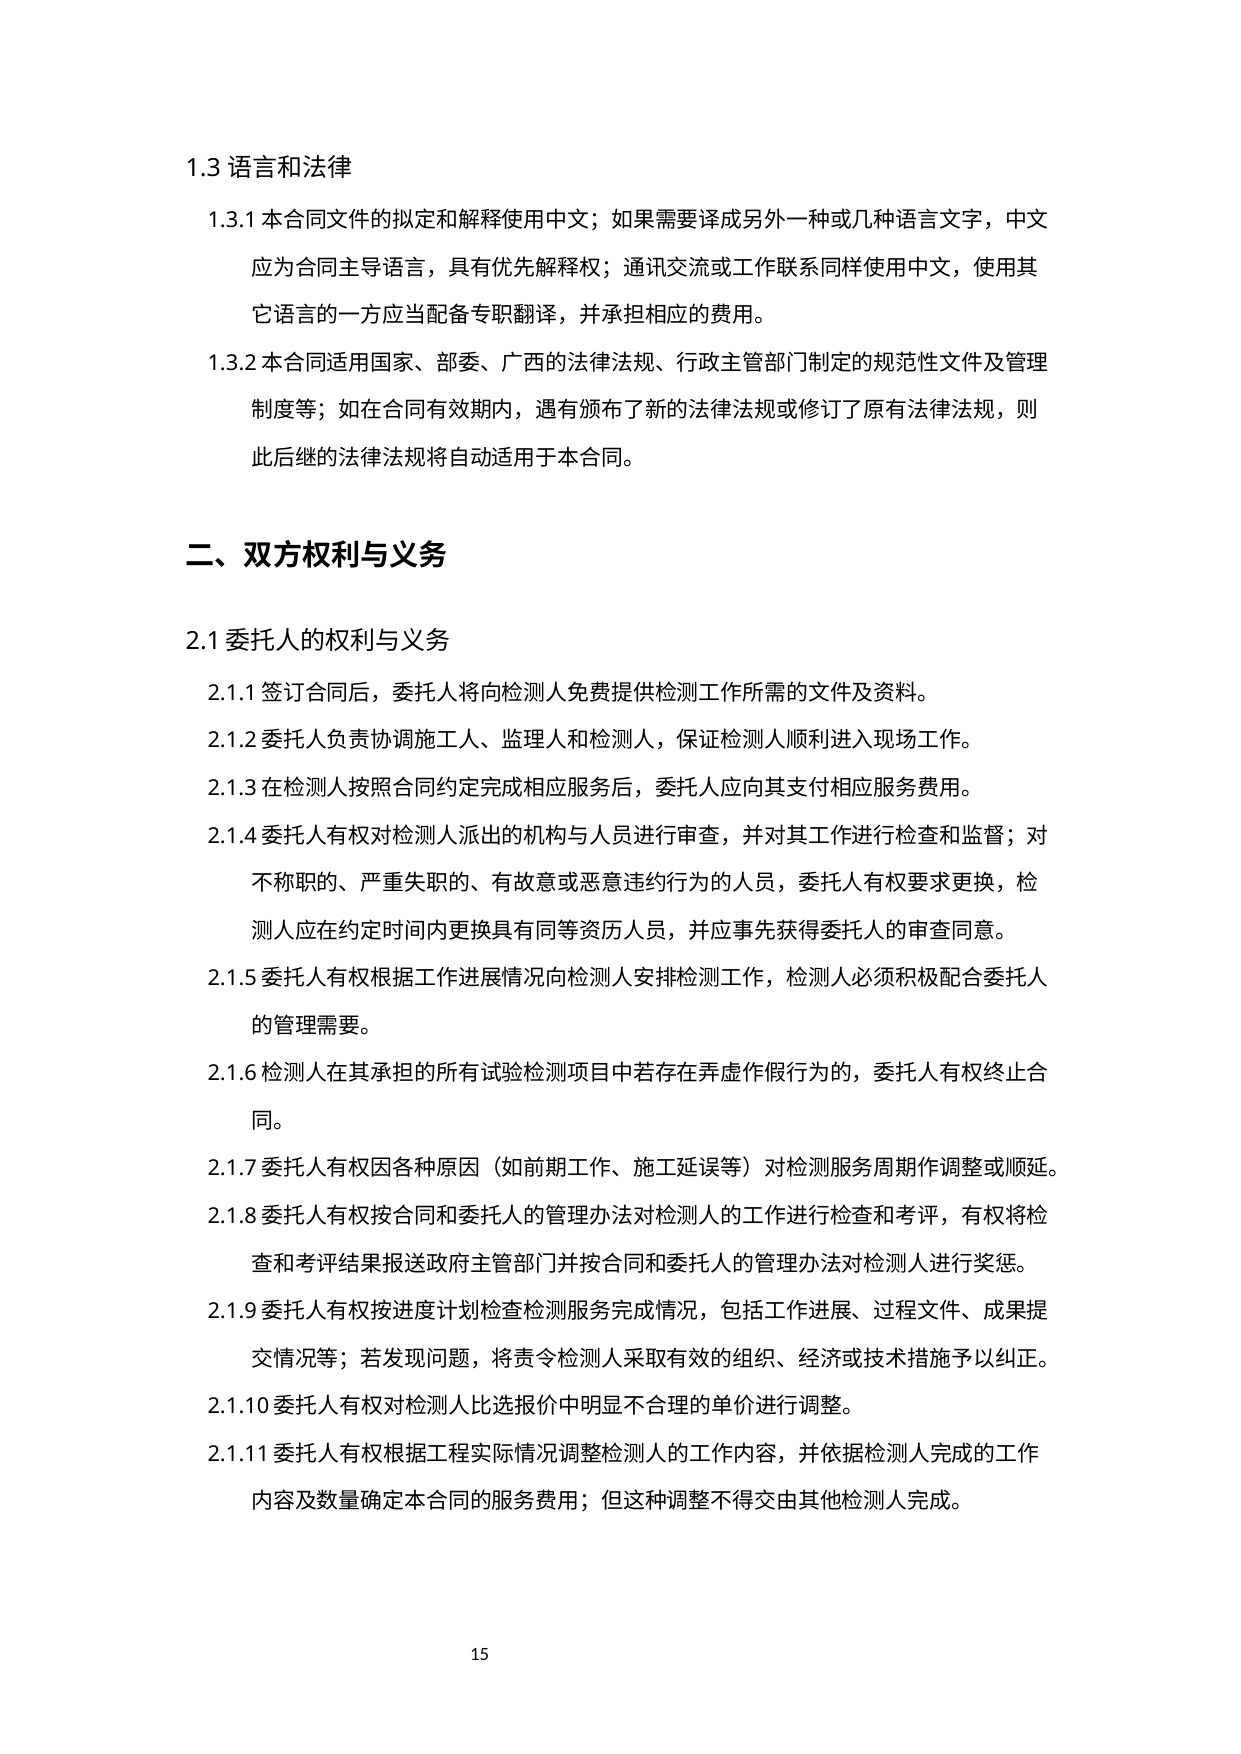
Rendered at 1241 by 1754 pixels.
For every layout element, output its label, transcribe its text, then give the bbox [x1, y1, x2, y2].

text 2.1.10委托人有权对检测人比选报价中明显不合理的单价进行调整。 [207, 1388, 1055, 1420]
subtitle 二、双方权利与义务 [185, 532, 1055, 574]
text 1.3.1本合同文件的拟定和解释使用中文；如果需要译成另外一种或几种语言文字，中文应为合同主导语言，具有优先解释权；通讯交流或工作联系同样使用中文，使用其它语言的一方应当配备专职翻译，并承担相应的费用。 [207, 202, 1055, 329]
text 2.1.7委托人有权因各种原因（如前期工作、施工延误等）对检测服务周期作调整或顺延。 [207, 1150, 1055, 1182]
subtitle 1.3 语言和法律 [185, 148, 1055, 184]
text 2.1.6检测人在其承担的所有试验检测项目中若存在弄虚作假行为的，委托人有权终止合同。 [207, 1055, 1055, 1134]
text 2.1.1签订合同后，委托人将向检测人免费提供检测工作所需的文件及资料。 [207, 675, 1055, 707]
text 2.1.3在检测人按照合同约定完成相应服务后，委托人应向其支付相应服务费用。 [207, 770, 1055, 802]
subtitle 2.1委托人的权利与义务 [185, 620, 1055, 657]
text 2.1.9委托人有权按进度计划检查检测服务完成情况，包括工作进展、过程文件、成果提交情况等；若发现问题，将责令检测人采取有效的组织、经济或技术措施予以纠正。 [207, 1293, 1055, 1372]
text 2.1.4委托人有权对检测人派出的机构与人员进行审查，并对其工作进行检查和监督；对不称职的、严重失职的、有故意或恶意违约行为的人员，委托人有权要求更换，检测人应在约定时间内更换具有同等资历人员，并应事先获得委托人的审查同意。 [207, 818, 1055, 944]
text 2.1.8委托人有权按合同和委托人的管理办法对检测人的工作进行检查和考评，有权将检查和考评结果报送政府主管部门并按合同和委托人的管理办法对检测人进行奖惩。 [207, 1198, 1055, 1277]
text 2.1.11委托人有权根据工程实际情况调整检测人的工作内容，并依据检测人完成的工作内容及数量确定本合同的服务费用；但这种调整不得交由其他检测人完成。 [207, 1436, 1055, 1515]
text 2.1.2委托人负责协调施工人、监理人和检测人，保证检测人顺利进入现场工作。 [207, 722, 1055, 754]
text 2.1.5委托人有权根据工作进展情况向检测人安排检测工作，检测人必须积极配合委托人的管理需要。 [207, 960, 1055, 1039]
text 1.3.2本合同适用国家、部委、广西的法律法规、行政主管部门制定的规范性文件及管理制度等；如在合同有效期内，遇有颁布了新的法律法规或修订了原有法律法规，则此后继的法律法规将自动适用于本合同。 [207, 345, 1055, 471]
